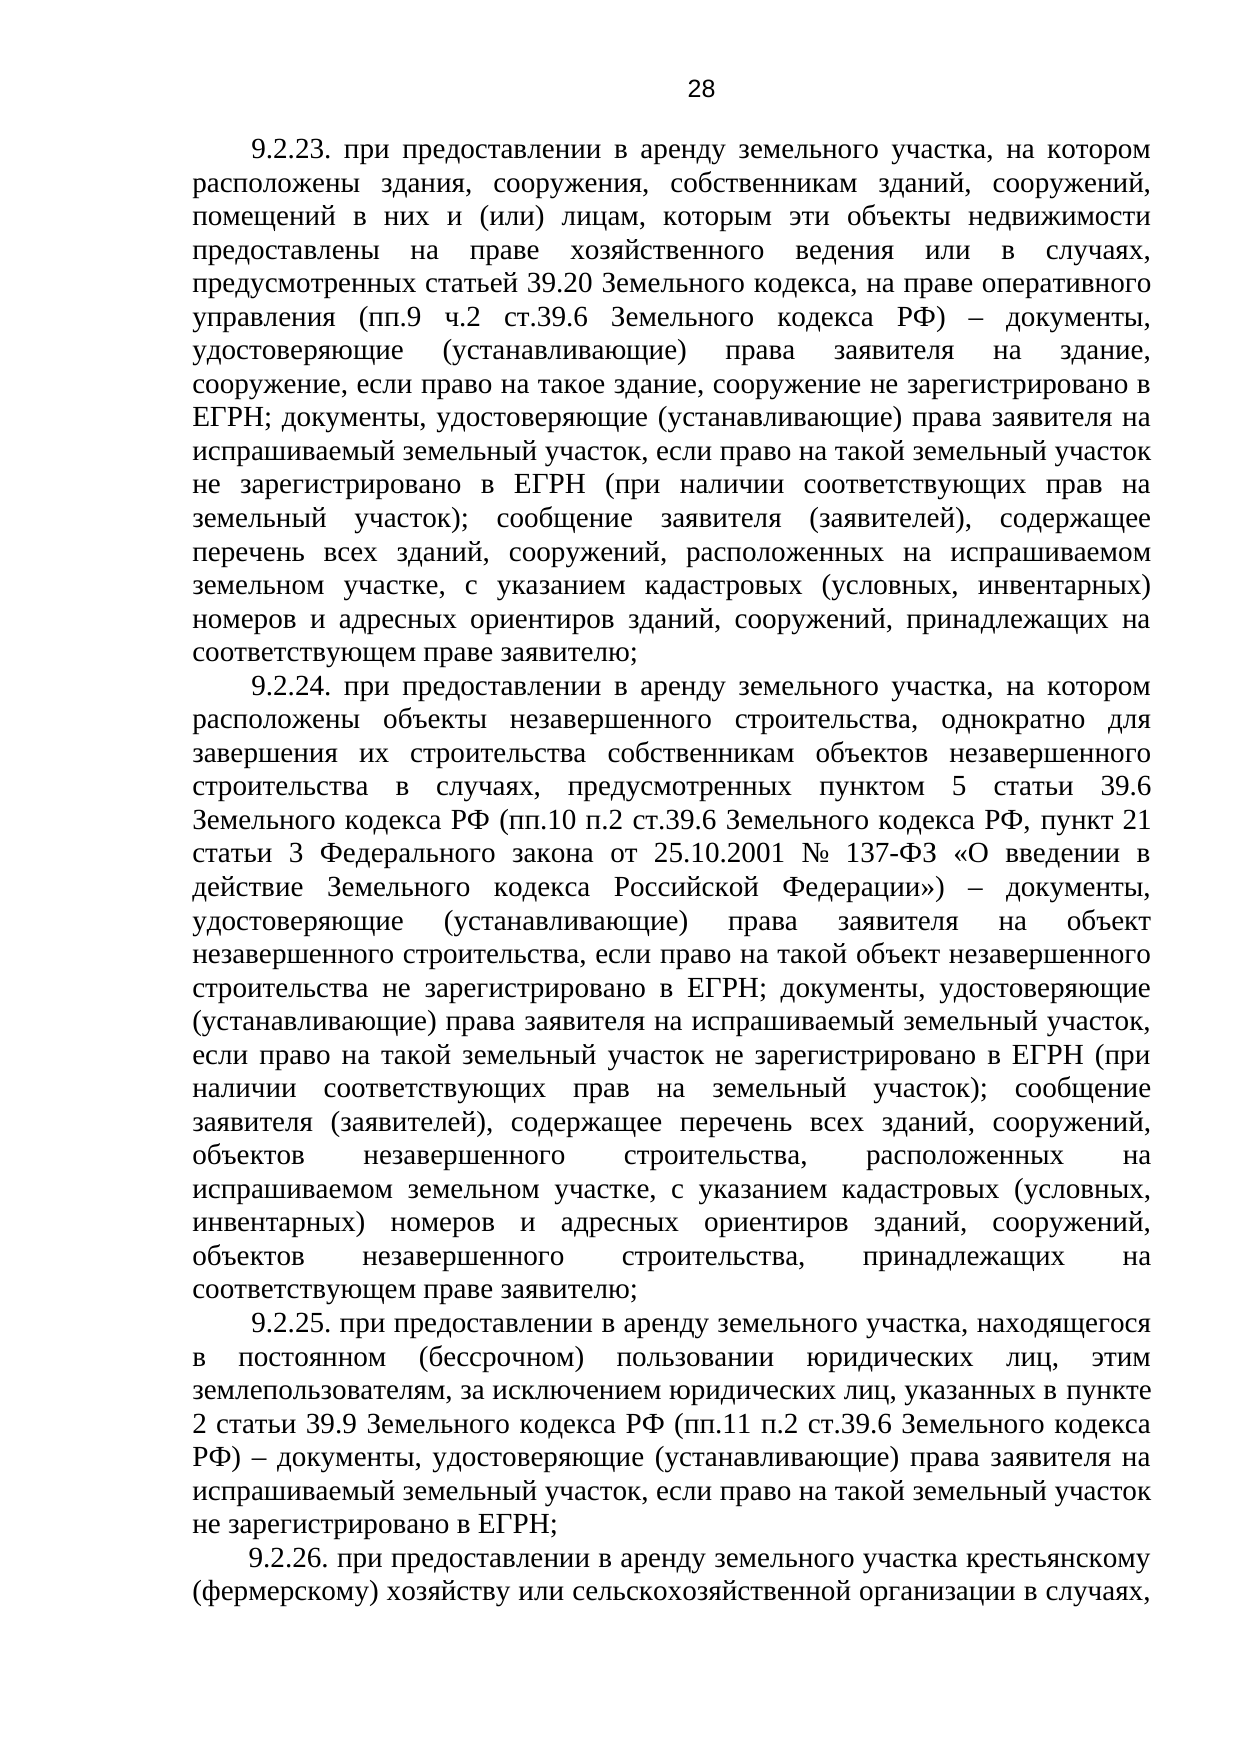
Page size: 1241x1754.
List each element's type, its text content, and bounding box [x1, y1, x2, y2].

text 9.2.25. при предоставлении в аренду земельного участка, находящегося в постоянном (бессрочном) пользовании юридических лиц, этим землепользователям, за исключением юридических лиц, указанных в пункте 2 статьи 39.9 Земельного кодекса РФ (пп.11 п.2 ст.39.6 Земельного кодекса РФ) – документы, удостоверяющие (устанавливающие) права заявителя на испрашиваемый земельный участок, если право на такой земельный участок не зарегистрировано в ЕГРН; [192, 1305, 1152, 1540]
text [192, 1540, 1152, 1607]
text 9.2.23. при предоставлении в аренду земельного участка, на котором расположены здания, сооружения, собственникам зданий, сооружений, помещений в них и (или) лицам, которым эти объекты недвижимости предоставлены на праве хозяйственного ведения или в случаях, предусмотренных статьей 39.20 Земельного кодекса, на праве оперативного управления (пп.9 ч.2 ст.39.6 Земельного кодекса РФ) – документы, удостоверяющие (устанавливающие) права заявителя на здание, сооружение, если право на такое здание, сооружение не зарегистрировано в ЕГРН; документы, удостоверяющие (устанавливающие) права заявителя на испрашиваемый земельный участок, если право на такой земельный участок не зарегистрировано в ЕГРН (при наличии соответствующих прав на земельный участок); сообщение заявителя (заявителей), содержащее перечень всех зданий, сооружений, расположенных на испрашиваемом земельном участке, с указанием кадастровых (условных, инвентарных) номеров и адресных ориентиров зданий, сооружений, принадлежащих на соответствующем праве заявителю; [192, 131, 1152, 668]
text 9.2.24. при предоставлении в аренду земельного участка, на котором расположены объекты незавершенного строительства, однократно для завершения их строительства собственникам объектов незавершенного строительства в случаях, предусмотренных пунктом 5 статьи 39.6 Земельного кодекса РФ (пп.10 п.2 ст.39.6 Земельного кодекса РФ, пункт 21 статьи 3 Федерального закона от 25.10.2001 № 137-ФЗ «О введении в действие Земельного кодекса Российской Федерации») – документы, удостоверяющие (устанавливающие) права заявителя на объект незавершенного строительства, если право на такой объект незавершенного строительства не зарегистрировано в ЕГРН; документы, удостоверяющие (устанавливающие) права заявителя на испрашиваемый земельный участок, если право на такой земельный участок не зарегистрировано в ЕГРН (при наличии соответствующих прав на земельный участок); сообщение заявителя (заявителей), содержащее перечень всех зданий, сооружений, объектов незавершенного строительства, расположенных на испрашиваемом земельном участке, с указанием кадастровых (условных, инвентарных) номеров и адресных ориентиров зданий, сооружений, объектов незавершенного строительства, принадлежащих на соответствующем праве заявителю; [192, 668, 1152, 1305]
